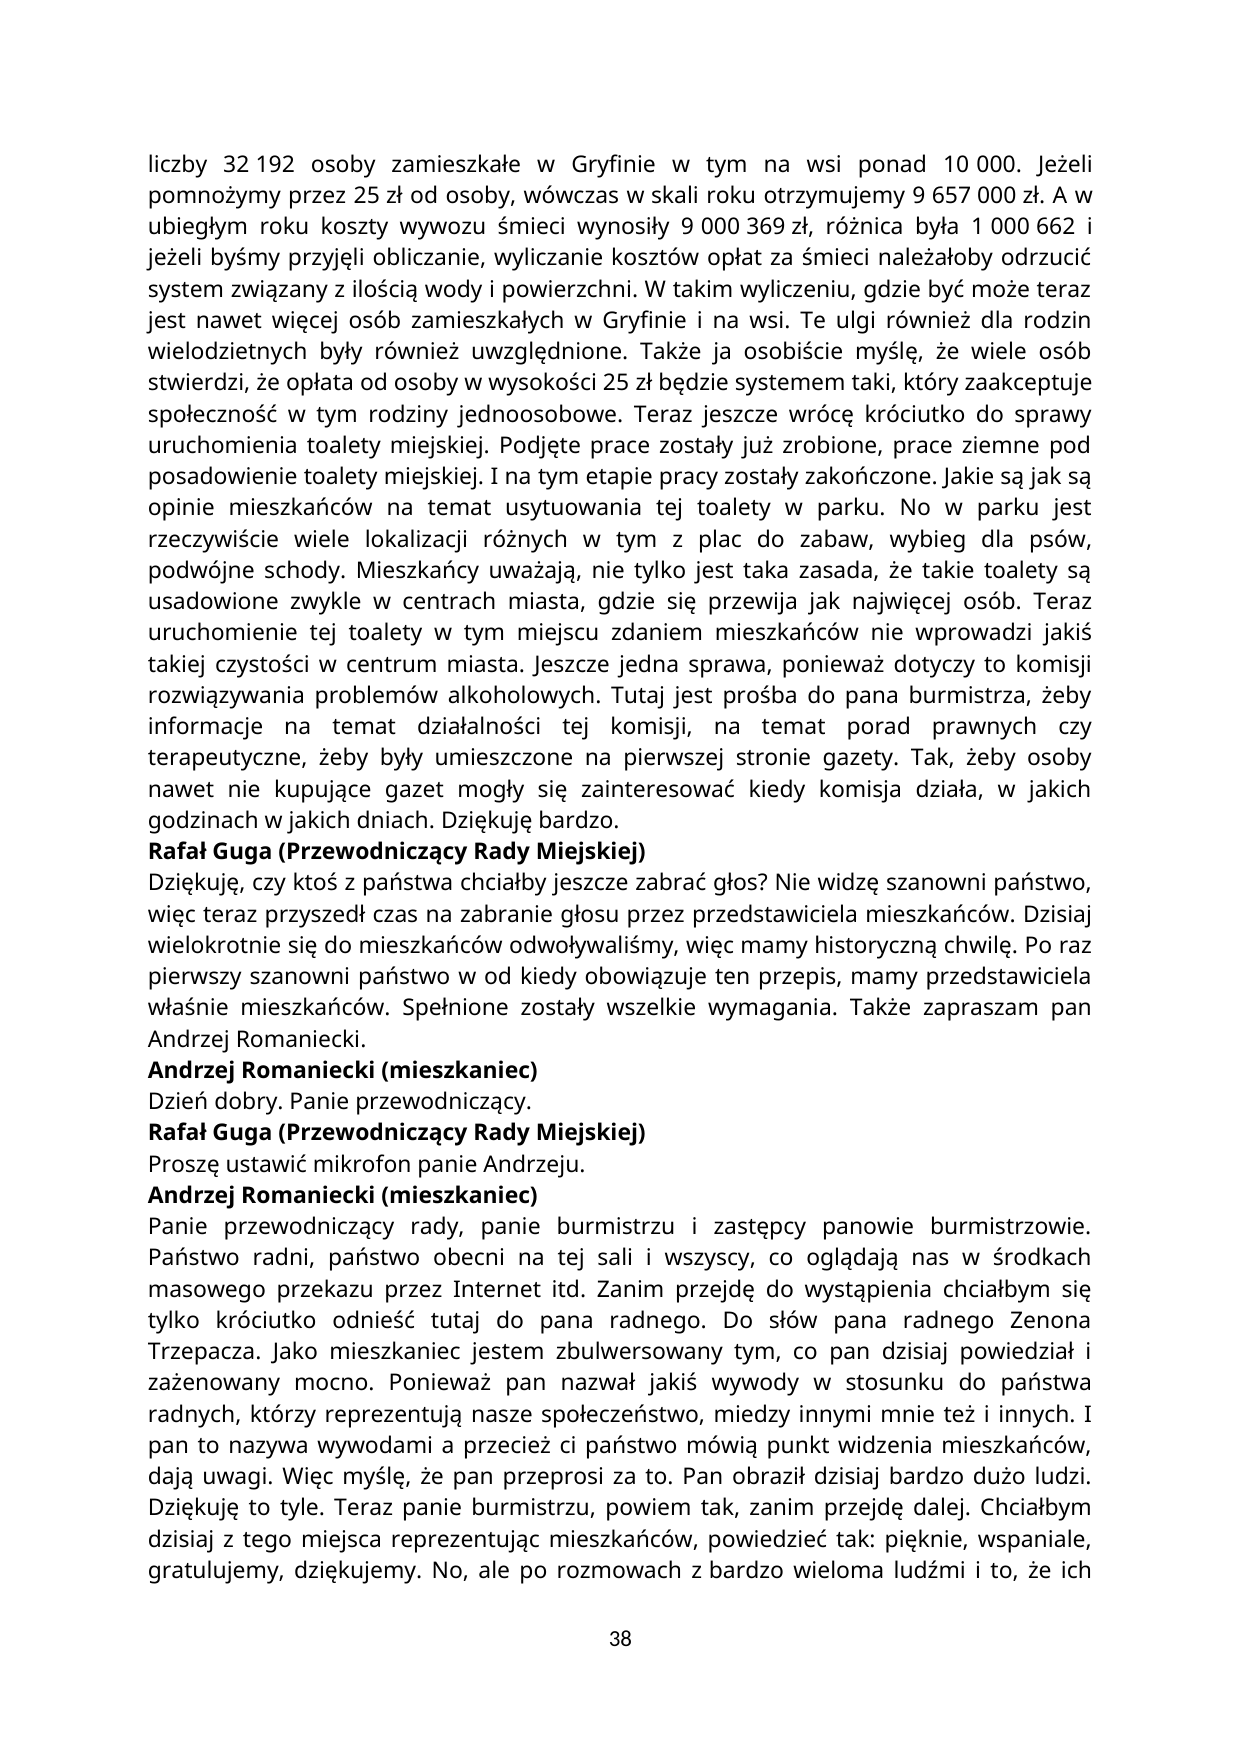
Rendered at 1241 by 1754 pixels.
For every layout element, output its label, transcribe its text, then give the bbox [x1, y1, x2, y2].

text Proszę ustawić mikrofon panie Andrzeju. [148, 1148, 1093, 1179]
text Rafał Guga (Przewodniczący Rady Miejskiej) [148, 1116, 1093, 1148]
text Rafał Guga (Przewodniczący Rady Miejskiej) [148, 835, 1093, 866]
text Andrzej Romaniecki (mieszkaniec) [148, 1054, 1093, 1085]
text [148, 1210, 1093, 1585]
text Andrzej Romaniecki (mieszkaniec) [148, 1179, 1093, 1210]
text Dzień dobry. Panie przewodniczący. [148, 1085, 1093, 1116]
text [148, 148, 1093, 835]
text Dziękuję, czy ktoś z państwa chciałby jeszcze zabrać głos? Nie widzę szanowni państwo, więc teraz przyszedł czas na zabranie głosu przez przedstawiciela mieszkańców. Dzisiaj wielokrotnie się do mieszkańców odwoływaliśmy, więc mamy historyczną chwilę. Po raz pierwszy szanowni państwo w od kiedy obowiązuje ten przepis, mamy przedstawiciela właśnie mieszkańców. Spełnione zostały wszelkie wymagania. Także zapraszam pan Andrzej Romaniecki. [148, 866, 1093, 1054]
